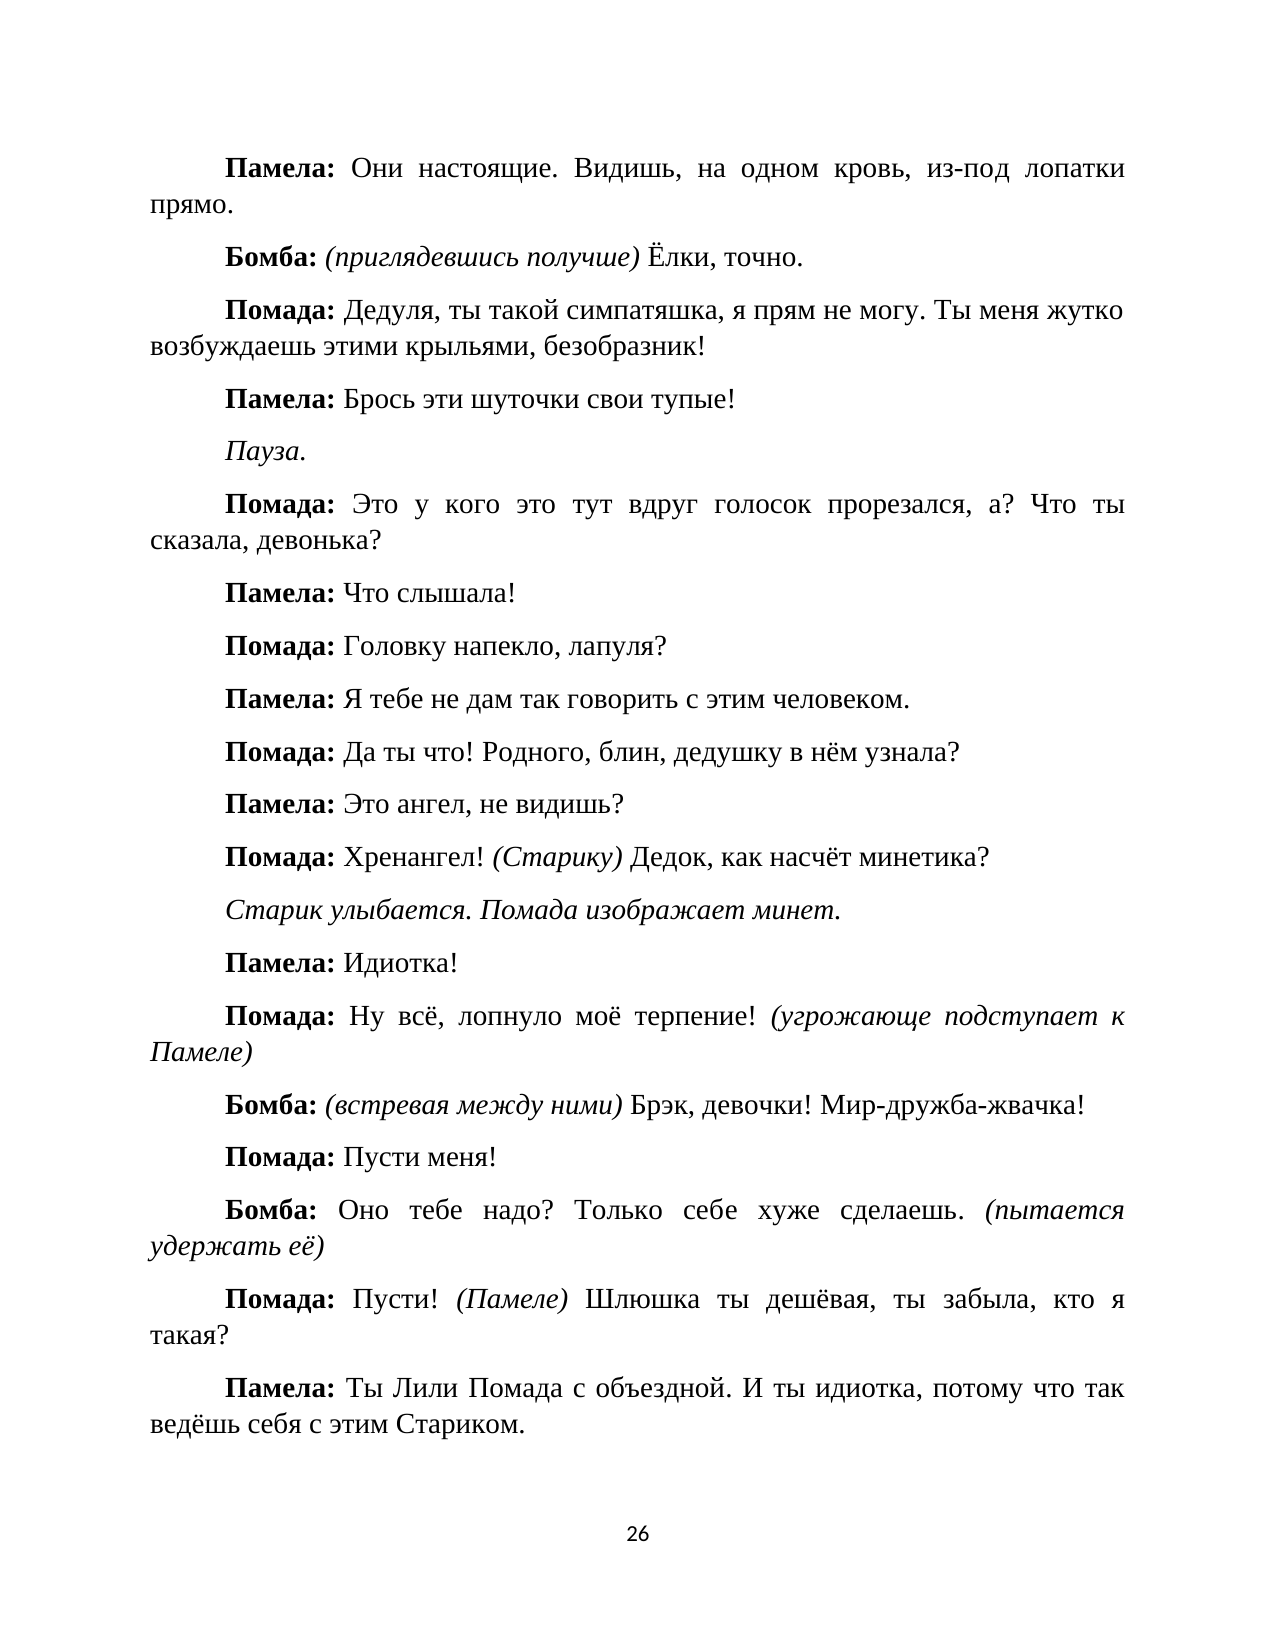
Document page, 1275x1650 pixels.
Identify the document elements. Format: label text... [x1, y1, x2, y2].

text Памела: Я тебе не дам так говорить с этим человеком. [150, 681, 1125, 714]
text Памела: Брось эти шуточки свои тупые! [150, 381, 1125, 414]
text Старик улыбается. Помада изображает минет. [150, 892, 1125, 926]
text Помада: Пусти! (Памеле) Шлюшка ты дешёвая, ты забыла, кто я такая? [150, 1281, 1125, 1351]
text Памела: Идиотка! [150, 945, 1125, 978]
text Помада: Головку напекло, лапуля? [150, 628, 1125, 662]
text Бомба: Оно тебе надо? Только себе хуже сделаешь. (пытается удержать её) [150, 1192, 1125, 1262]
text Бомба: (встревая между ними) Брэк, девочки! Мир-дружба-жвачка! [150, 1087, 1125, 1120]
text Пауза. [150, 433, 1125, 467]
text Бомба: (приглядевшись получше) Ёлки, точно. [150, 239, 1125, 272]
text Помада: Пусти меня! [150, 1139, 1125, 1173]
text Помада: Это у кого это тут вдруг голосок прорезался, а? Что ты сказала, девонька? [150, 486, 1125, 556]
text Помада: Ну всё, лопнуло моё терпение! (угрожающе подступает к Памеле) [150, 998, 1125, 1067]
text Памела: Что слышала! [150, 575, 1125, 609]
text Памела: Они настоящие. Видишь, на одном кровь, из-под лопатки прямо. [150, 150, 1125, 220]
text Памела: Ты Лили Помада с объездной. И ты идиотка, потому что так ведёшь себя с этим Стариком. [150, 1370, 1125, 1440]
text Помада: Дедуля, ты такой симпатяшка, я прям не могу. Ты меня жутко возбуждаешь этими крыльями, безобразник! [150, 292, 1125, 361]
text Помада: Хренангел! (Старику) Дедок, как насчёт минетика? [150, 839, 1125, 873]
text Памела: Это ангел, не видишь? [150, 787, 1125, 820]
text Помада: Да ты что! Родного, блин, дедушку в нём узнала? [150, 734, 1125, 767]
